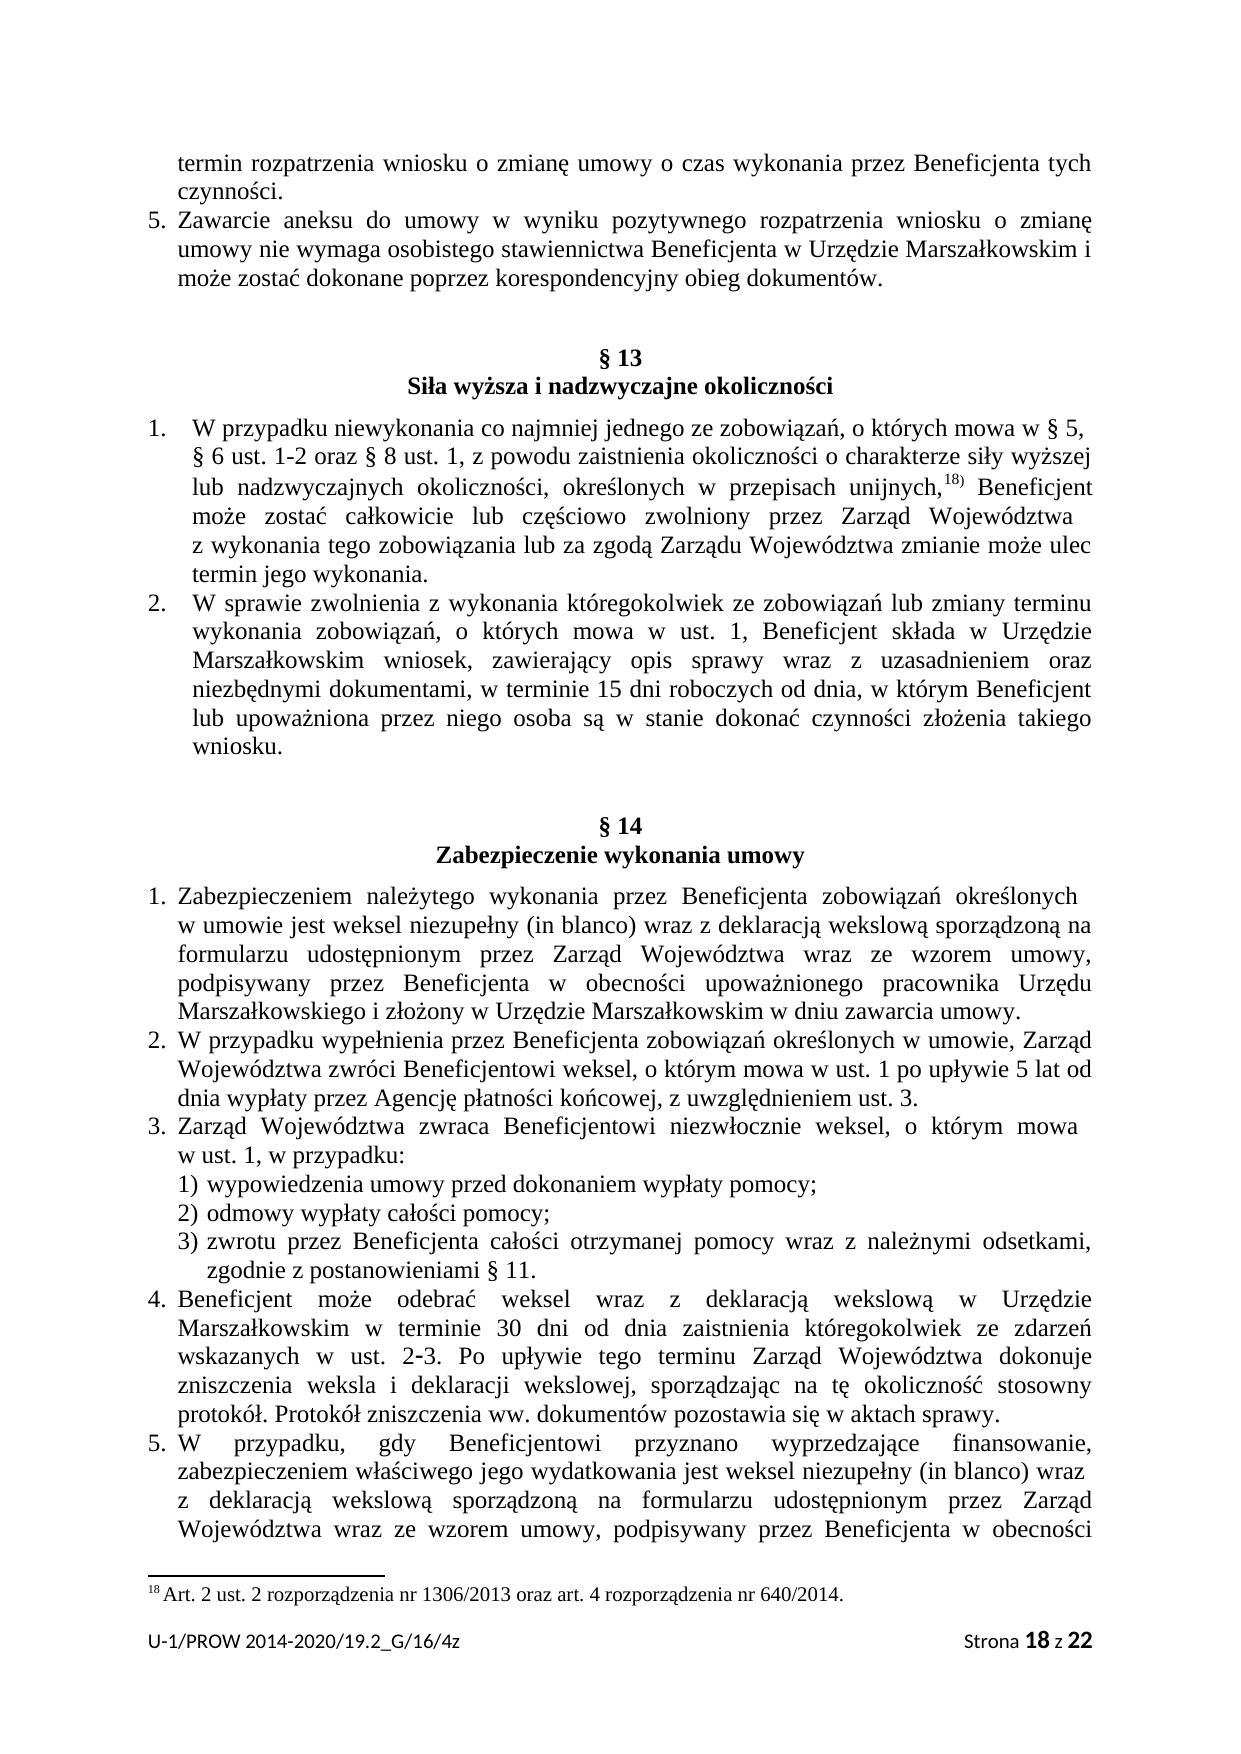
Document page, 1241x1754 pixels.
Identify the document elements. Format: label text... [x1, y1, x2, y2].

list Zawarcie aneksu do umowy w wyniku pozytywnego rozpatrzenia wniosku o zmianę umowy nie wymaga osobistego stawiennictwa Beneficjenta w Urzędzie Marszałkowskim i może zostać dokonane poprzez korespondencyjny obieg dokumentów. [148, 205, 1093, 291]
list Zabezpieczeniem należytego wykonania przez Beneficjenta zobowiązań określonych w umowie jest weksel niezupełny (in blanco) wraz z deklaracją wekslową sporządzoną na formularzu udostępnionym przez Zarząd Województwa wraz ze wzorem umowy, podpisywany przez Beneficjenta w obecności upoważnionego pracownika Urzędu Marszałkowskiego i złożony w Urzędzie Marszałkowskim w dniu zawarcia umowy. [148, 881, 1093, 1025]
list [148, 1428, 1093, 1543]
list Zarząd Województwa zwraca Beneficjentowi niezwłocznie weksel, o którym mowa w ust. 1, w przypadku: [148, 1111, 1093, 1169]
list Beneficjent może odebrać weksel wraz z deklaracją wekslową w Urzędzie Marszałkowskim w terminie 30 dni od dnia zaistnienia któregokolwiek ze zdarzeń wskazanych w ust. 23. Po upływie tego terminu Zarząd Województwa dokonuje zniszczenia weksla i deklaracji wekslowej, sporządzając na tę okoliczność stosowny protokół. Protokół zniszczenia ww. dokumentów pozostawia się w aktach sprawy. [148, 1284, 1093, 1428]
list W przypadku wypełnienia przez Beneficjenta zobowiązań określonych w umowie, Zarząd Województwa zwróci Beneficjentowi weksel, o którym mowa w ust. 1 po upływie 5 lat od dnia wypłaty przez Agencję płatności końcowej, z uwzględnieniem ust. 3. [148, 1025, 1093, 1111]
text Siła wyższa i nadzwyczajne okoliczności [148, 371, 1093, 400]
list wypowiedzenia umowy przed dokonaniem wypłaty pomocy; [177, 1169, 1093, 1198]
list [148, 148, 1093, 205]
text § 13 [148, 343, 1093, 371]
list zwrotu przez Beneficjenta całości otrzymanej pomocy wraz z należnymi odsetkami, zgodnie z postanowieniami § 11. [177, 1226, 1093, 1284]
text Zabezpieczenie wykonania umowy [148, 840, 1093, 869]
list odmowy wypłaty całości pomocy; [177, 1198, 1093, 1226]
list W sprawie zwolnienia z wykonania któregokolwiek ze zobowiązań lub zmiany terminu wykonania zobowiązań, o których mowa w ust. 1, Beneficjent składa w Urzędzie Marszałkowskim wniosek, zawierający opis sprawy wraz z uzasadnieniem oraz niezbędnymi dokumentami, w terminie 15 dni roboczych od dnia, w którym Beneficjent lub upoważniona przez niego osoba są w stanie dokonać czynności złożenia takiego wniosku. [148, 588, 1093, 760]
text § 14 [148, 811, 1093, 840]
list W przypadku niewykonania co najmniej jednego ze zobowiązań, o których mowa w § 5, § 6 ust. 1-2 oraz § 8 ust. 1, z powodu zaistnienia okoliczności o charakterze siły wyższej lub nadzwyczajnych okoliczności, określonych w przepisach unijnych,) Beneficjent może zostać całkowicie lub częściowo zwolniony przez Zarząd Województwa z wykonania tego zobowiązania lub za zgodą Zarządu Województwa zmianie może ulec termin jego wykonania. [148, 413, 1093, 588]
